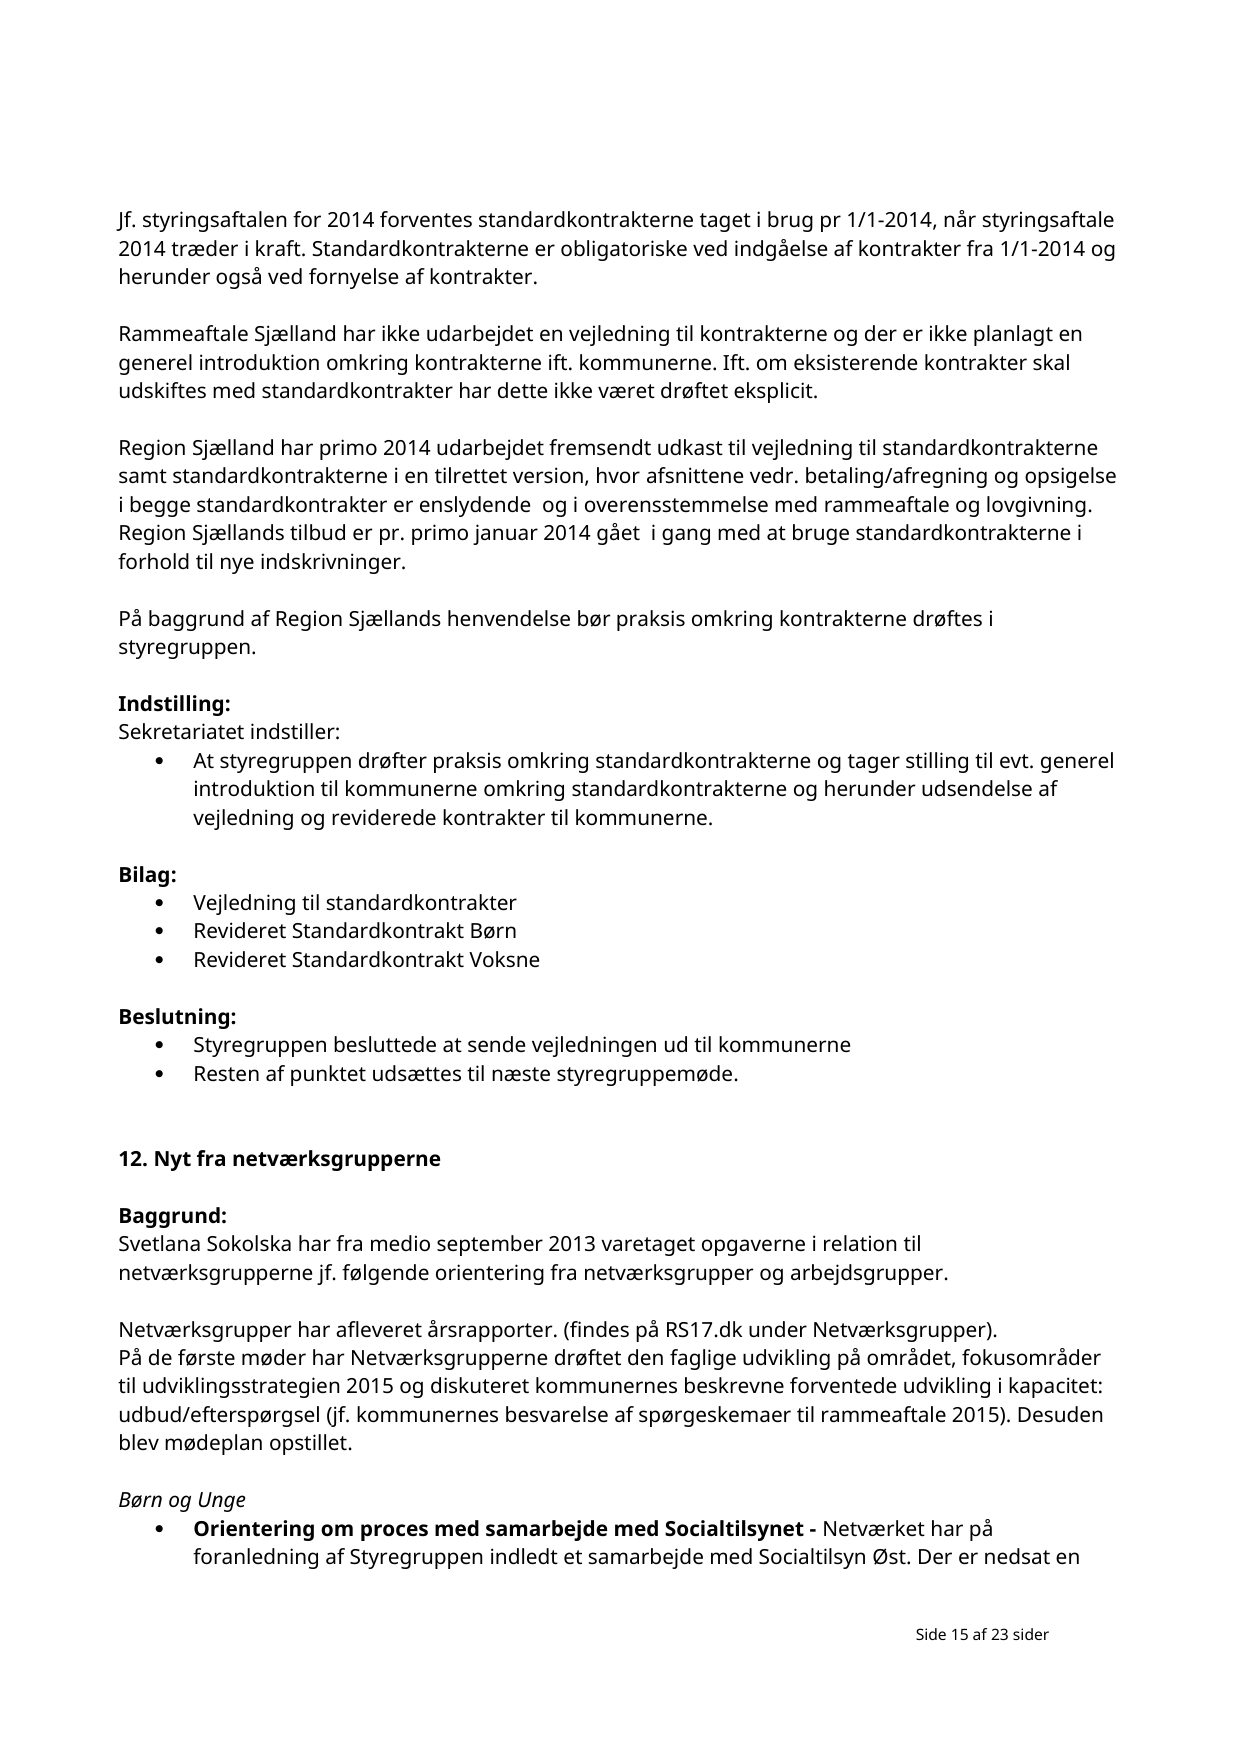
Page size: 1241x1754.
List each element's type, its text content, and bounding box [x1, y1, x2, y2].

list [156, 1514, 1122, 1571]
text På de første møder har Netværksgrupperne drøftet den faglige udvikling på området, fokusområder til udviklingsstrategien 2015 og diskuteret kommunernes beskrevne forventede udvikling i kapacitet: udbud/efterspørgsel (jf. kommunernes besvarelse af spørgeskemaer til rammeaftale 2015). Desuden blev mødeplan opstillet. [118, 1343, 1122, 1457]
list Vejledning til standardkontrakter [156, 888, 1122, 917]
text Netværksgrupper har afleveret årsrapporter. (findes på RS17.dk under Netværksgrupper). [118, 1315, 1122, 1343]
text Baggrund: [118, 1201, 1122, 1229]
text Svetlana Sokolska har fra medio september 2013 varetaget opgaverne i relation til netværksgrupperne jf. følgende orientering fra netværksgrupper og arbejdsgrupper. [118, 1229, 1122, 1286]
list Revideret Standardkontrakt Voksne [156, 945, 1122, 973]
text Bilag: [118, 860, 1122, 888]
list Styregruppen besluttede at sende vejledningen ud til kommunerne [156, 1030, 1122, 1059]
list At styregruppen drøfter praksis omkring standardkontrakterne og tager stilling til evt. generel introduktion til kommunerne omkring standardkontrakterne og herunder udsendelse af vejledning og reviderede kontrakter til kommunerne. [156, 746, 1122, 831]
text På baggrund af Region Sjællands henvendelse bør praksis omkring kontrakterne drøftes i styregruppen. [118, 604, 1122, 661]
text Indstilling: [118, 689, 1122, 717]
text Beslutning: [118, 1002, 1122, 1030]
text Jf. styringsaftalen for 2014 forventes standardkontrakterne taget i brug pr 1/1-2014, når styringsaftale 2014 træder i kraft. Standardkontrakterne er obligatoriske ved indgåelse af kontrakter fra 1/1-2014 og herunder også ved fornyelse af kontrakter. [118, 206, 1122, 291]
text Rammeaftale Sjælland har ikke udarbejdet en vejledning til kontrakterne og der er ikke planlagt en generel introduktion omkring kontrakterne ift. kommunerne. Ift. om eksisterende kontrakter skal udskiftes med standardkontrakter har dette ikke været drøftet eksplicit. [118, 319, 1122, 405]
text Børn og Unge [118, 1485, 1122, 1514]
text Region Sjælland har primo 2014 udarbejdet fremsendt udkast til vejledning til standardkontrakterne samt standardkontrakterne i en tilrettet version, hvor afsnittene vedr. betaling/afregning og opsigelse i begge standardkontrakter er enslydende og i overensstemmelse med rammeaftale og lovgivning. Region Sjællands tilbud er pr. primo januar 2014 gået i gang med at bruge standardkontrakterne i forhold til nye indskrivninger. [118, 433, 1122, 575]
list Resten af punktet udsættes til næste styregruppemøde. [156, 1059, 1122, 1087]
list Revideret Standardkontrakt Børn [156, 917, 1122, 945]
text Sekretariatet indstiller: [118, 717, 1122, 746]
text 12. Nyt fra netværksgrupperne [118, 1144, 1122, 1172]
